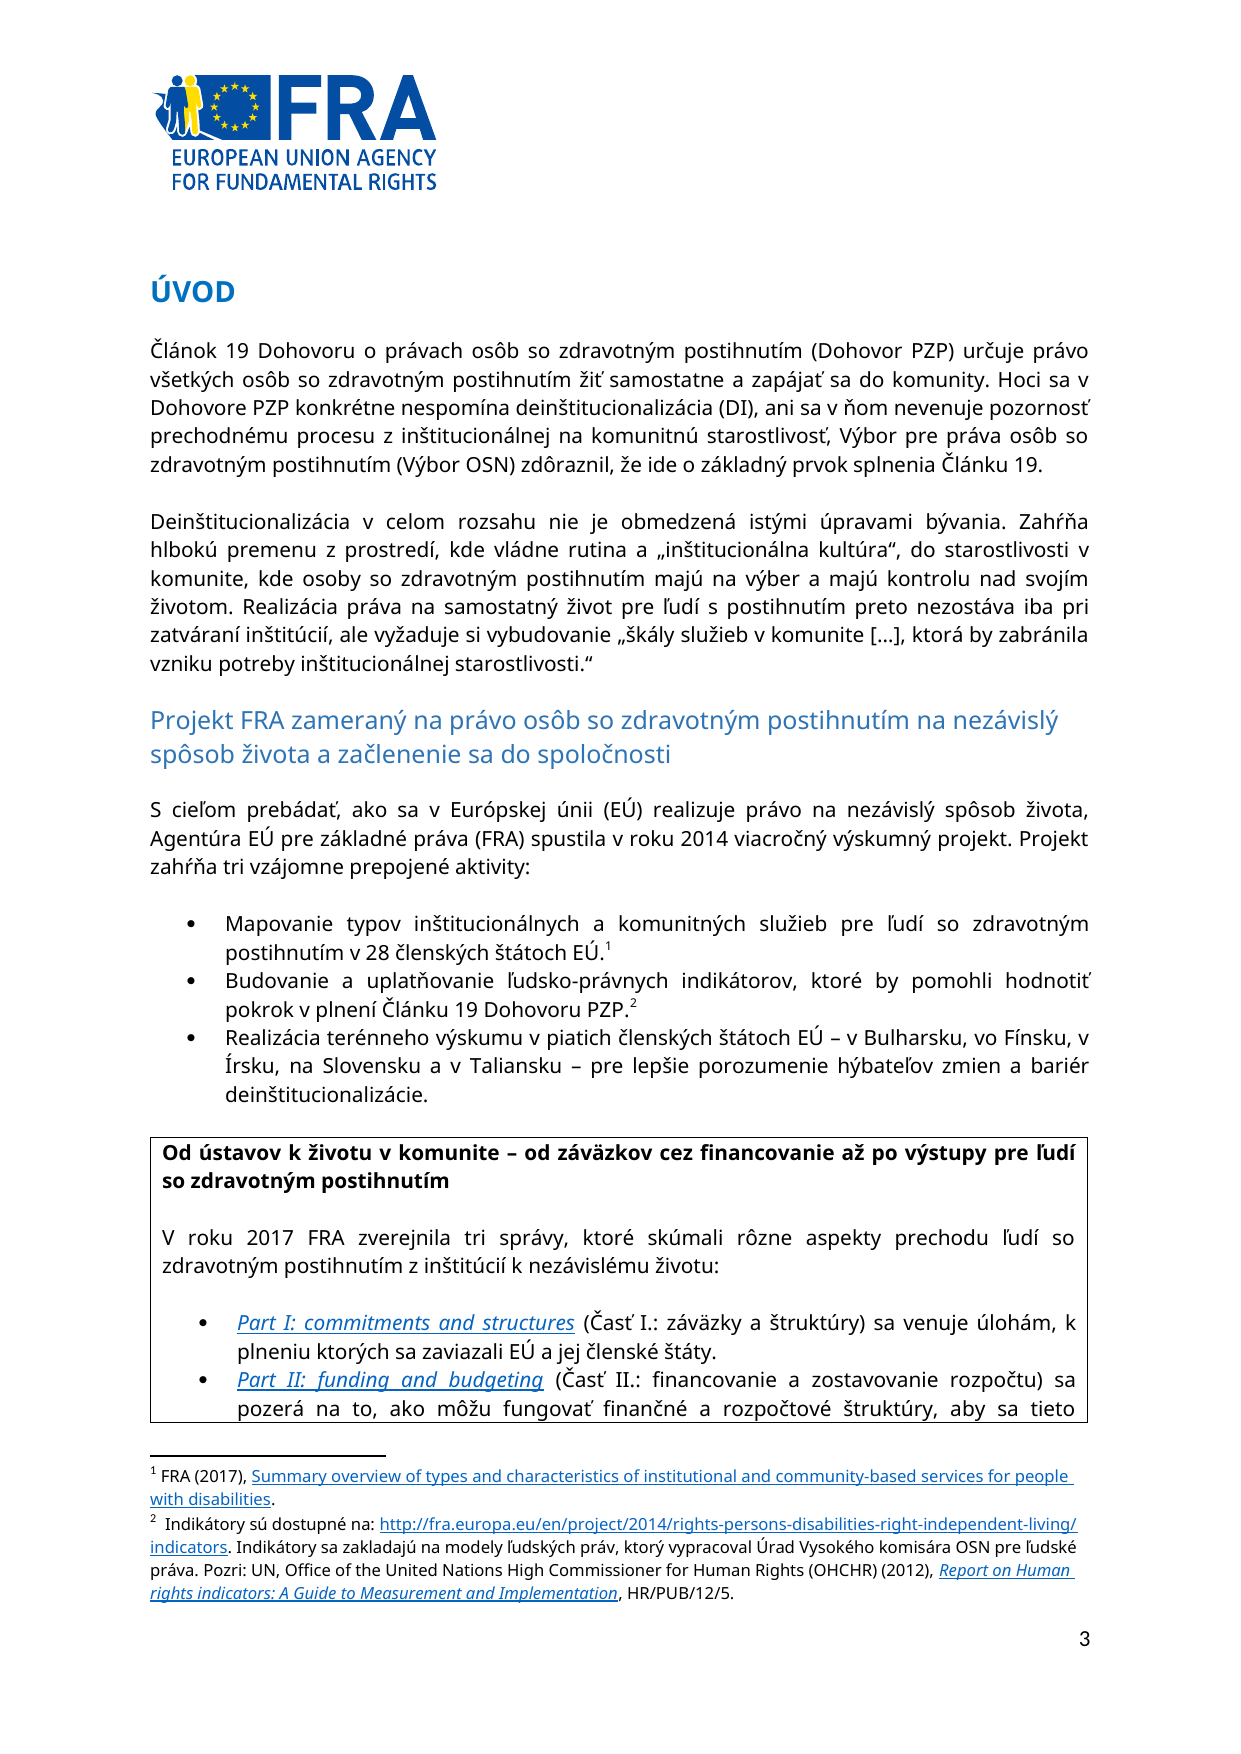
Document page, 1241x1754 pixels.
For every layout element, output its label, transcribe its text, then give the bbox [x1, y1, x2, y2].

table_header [151, 1138, 1087, 1422]
text Deinštitucionalizácia v celom rozsahu nie je obmedzená istými úpravami bývania. Zahŕňa hlbokú premenu z prostredí, kde vládne rutina a „inštitucionálna kultúra“, do starostlivosti v komunite, kde osoby so zdravotným postihnutím majú na výber a majú kontrolu nad svojím životom. Realizácia práva na samostatný život pre ľudí s postihnutím preto nezostáva iba pri zatváraní inštitúcií, ale vyžaduje si vybudovanie „škály služieb v komunite […], ktorá by zabránila vzniku potreby inštitucionálnej starostlivosti.“ [150, 507, 1090, 677]
subtitle Projekt FRA zameraný na právo osôb so zdravotným postihnutím na nezávislý spôsob života a začlenenie sa do spoločnosti [150, 702, 1090, 771]
subtitle ÚVOD [150, 272, 1090, 311]
list Mapovanie typov inštitucionálnych a komunitných služieb pre ľudí so zdravotným postihnutím v 28 členských štátoch EÚ. [187, 909, 1090, 966]
list Realizácia terénneho výskumu v piatich členských štátoch EÚ – v Bulharsku, vo Fínsku, v Írsku, na Slovensku a v Taliansku – pre lepšie porozumenie hýbateľov zmien a bariér deinštitucionalizácie. [187, 1023, 1090, 1108]
text S cieľom prebádať, ako sa v Európskej únii (EÚ) realizuje právo na nezávislý spôsob života, Agentúra EÚ pre základné práva (FRA) spustila v roku 2014 viacročný výskumný projekt. Projekt zahŕňa tri vzájomne prepojené aktivity: [150, 796, 1090, 881]
text Článok 19 Dohovoru o právach osôb so zdravotným postihnutím (Dohovor PZP) určuje právo všetkých osôb so zdravotným postihnutím žiť samostatne a zapájať sa do komunity. Hoci sa v Dohovore PZP konkrétne nespomína deinštitucionalizácia (DI), ani sa v ňom nevenuje pozornosť prechodnému procesu z inštitucionálnej na komunitnú starostlivosť, Výbor pre práva osôb so zdravotným postihnutím (Výbor OSN) zdôraznil, že ide o základný prvok splnenia Článku 19. [150, 336, 1090, 478]
list Budovanie a uplatňovanie ľudsko-právnych indikátorov, ktoré by pomohli hodnotiť pokrok v plnení Článku 19 Dohovoru PZP. [187, 966, 1090, 1023]
